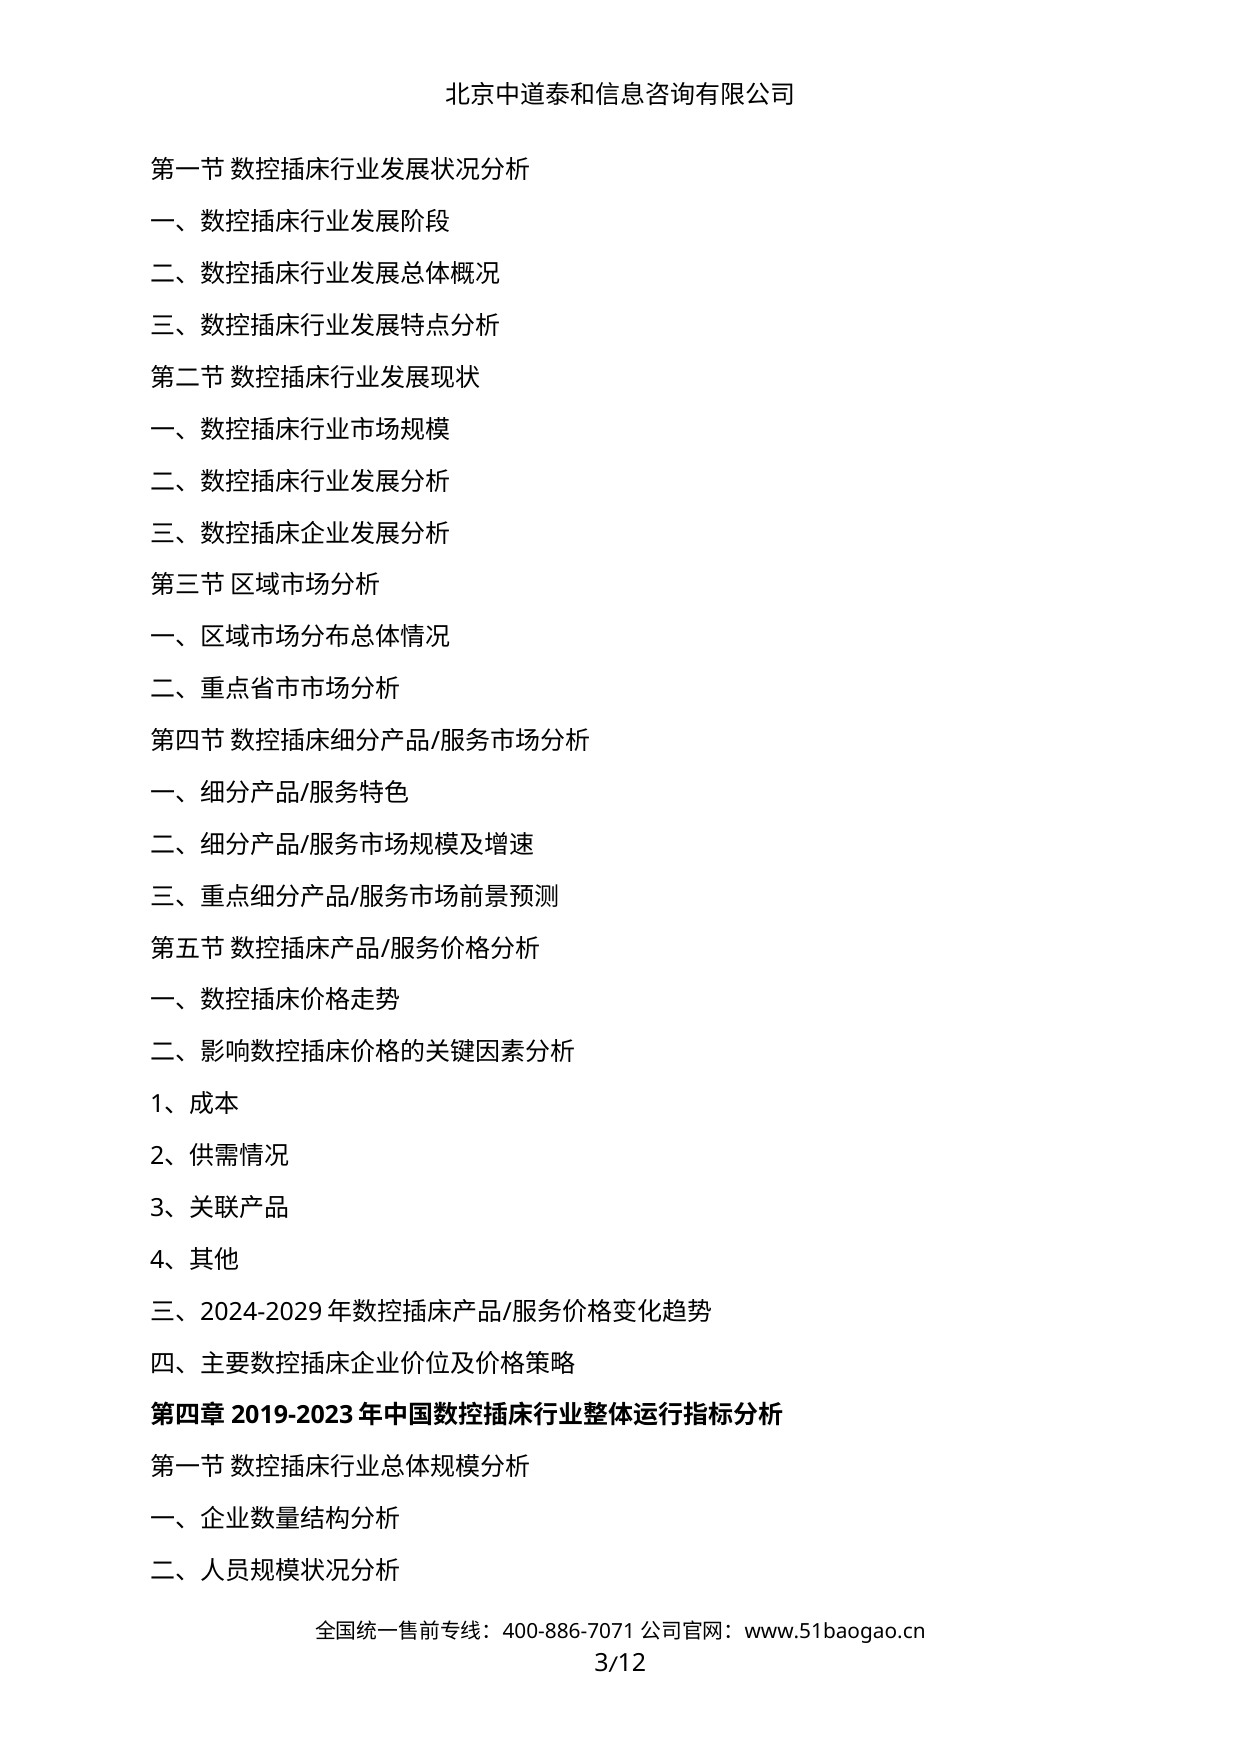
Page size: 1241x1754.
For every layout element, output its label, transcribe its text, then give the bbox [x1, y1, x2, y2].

text 二、重点省市市场分析 [150, 669, 1090, 705]
text 1、成本 [150, 1084, 1090, 1120]
text 4、其他 [150, 1239, 1090, 1276]
text 第二节 数控插床行业发展现状 [150, 357, 1090, 394]
text 第四节 数控插床细分产品/服务市场分析 [150, 721, 1090, 757]
text 第一节 数控插床行业发展状况分析 [150, 150, 1090, 186]
text 第三节 区域市场分析 [150, 565, 1090, 601]
text 三、数控插床行业发展特点分析 [150, 306, 1090, 342]
text 二、细分产品/服务市场规模及增速 [150, 824, 1090, 861]
text 一、区域市场分布总体情况 [150, 617, 1090, 653]
text 第五节 数控插床产品/服务价格分析 [150, 928, 1090, 964]
text 一、数控插床行业发展阶段 [150, 202, 1090, 238]
text 一、细分产品/服务特色 [150, 772, 1090, 809]
text 第四章 2019-2023年中国数控插床行业整体运行指标分析 [150, 1395, 1090, 1431]
text 四、主要数控插床企业价位及价格策略 [150, 1343, 1090, 1379]
text 三、2024-2029年数控插床产品/服务价格变化趋势 [150, 1291, 1090, 1327]
text 2、供需情况 [150, 1136, 1090, 1172]
text 三、重点细分产品/服务市场前景预测 [150, 876, 1090, 912]
text 一、数控插床价格走势 [150, 980, 1090, 1016]
text 一、数控插床行业市场规模 [150, 409, 1090, 446]
text 三、数控插床企业发展分析 [150, 513, 1090, 549]
text 二、影响数控插床价格的关键因素分析 [150, 1032, 1090, 1068]
text 二、人员规模状况分析 [150, 1551, 1090, 1587]
text 一、企业数量结构分析 [150, 1499, 1090, 1535]
text 二、数控插床行业发展分析 [150, 461, 1090, 497]
text 第一节 数控插床行业总体规模分析 [150, 1447, 1090, 1483]
text 二、数控插床行业发展总体概况 [150, 254, 1090, 290]
text 3、关联产品 [150, 1187, 1090, 1224]
